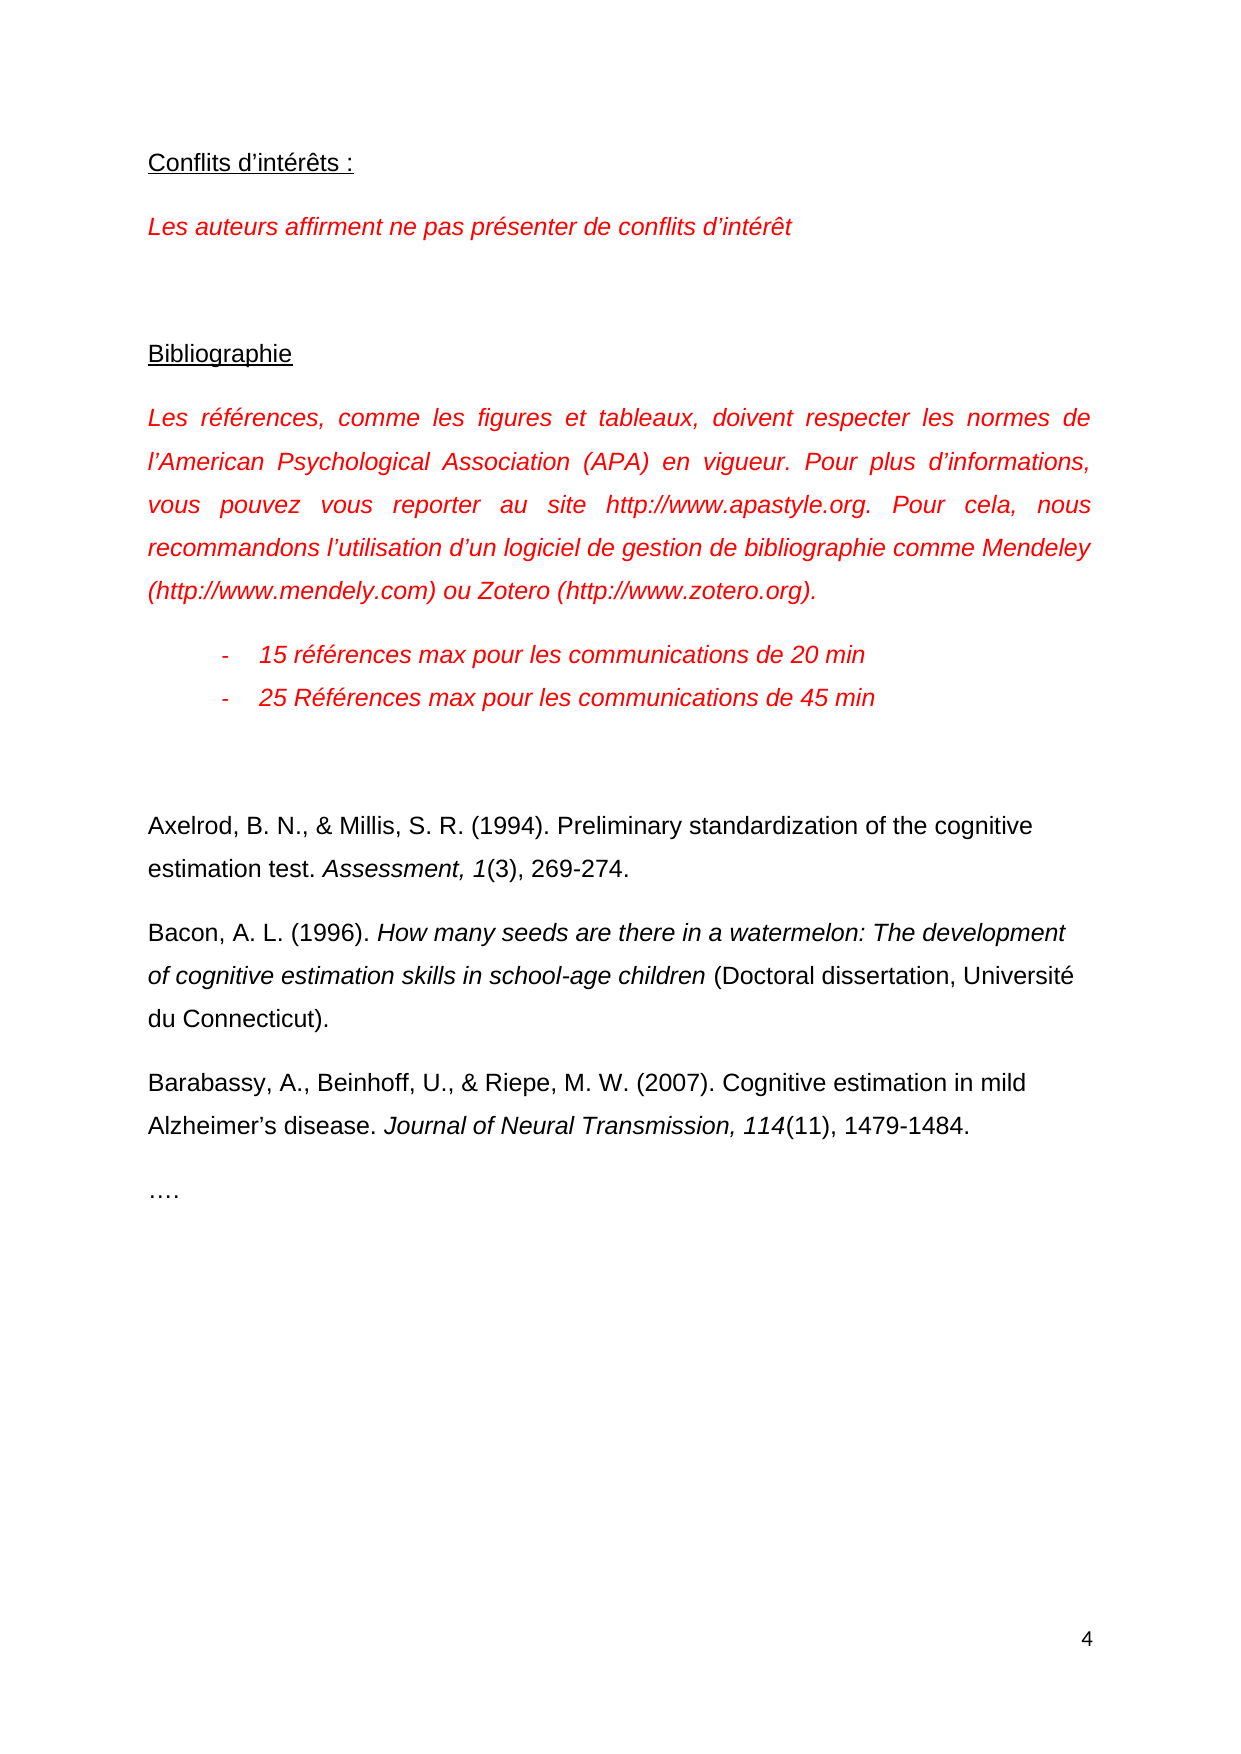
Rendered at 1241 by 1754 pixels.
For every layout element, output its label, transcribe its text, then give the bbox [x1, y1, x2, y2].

text Barabassy, A., Beinhoff, U., & Riepe, M. W. (2007). Cognitive estimation in mild Alzheimer’s disease. Journal of Neural Transmission, 114(11), 1479-1484. [148, 1068, 1093, 1140]
text Bibliographie [148, 339, 1093, 368]
text Conflits d’intérêts : [148, 148, 1093, 176]
list 15 références max pour les communications de 20 min [221, 640, 1093, 669]
text Bacon, A. L. (1996). How many seeds are there in a watermelon: The development of cognitive estimation skills in school-age children (Doctoral dissertation, Université du Connecticut). [148, 918, 1093, 1033]
text Axelrod, B. N., & Millis, S. R. (1994). Preliminary standardization of the cognitive estimation test. Assessment, 1(3), 269-274. [148, 811, 1093, 883]
text Les auteurs affirment ne pas présenter de conflits d’intérêt [148, 212, 1093, 240]
list 25 Références max pour les communications de 45 min [221, 683, 1093, 712]
text Les références, comme les figures et tableaux, doivent respecter les normes de l’American Psychological Association (APA) en vigueur. Pour plus d’informations, vous pouvez vous reporter au site http://www.apastyle.org. Pour cela, nous recommandons l’utilisation d’un logiciel de gestion de bibliographie comme Mendeley (http://www.mendely.com) ou Zotero (http://www.zotero.org). [148, 403, 1093, 605]
text …. [148, 1175, 1093, 1204]
